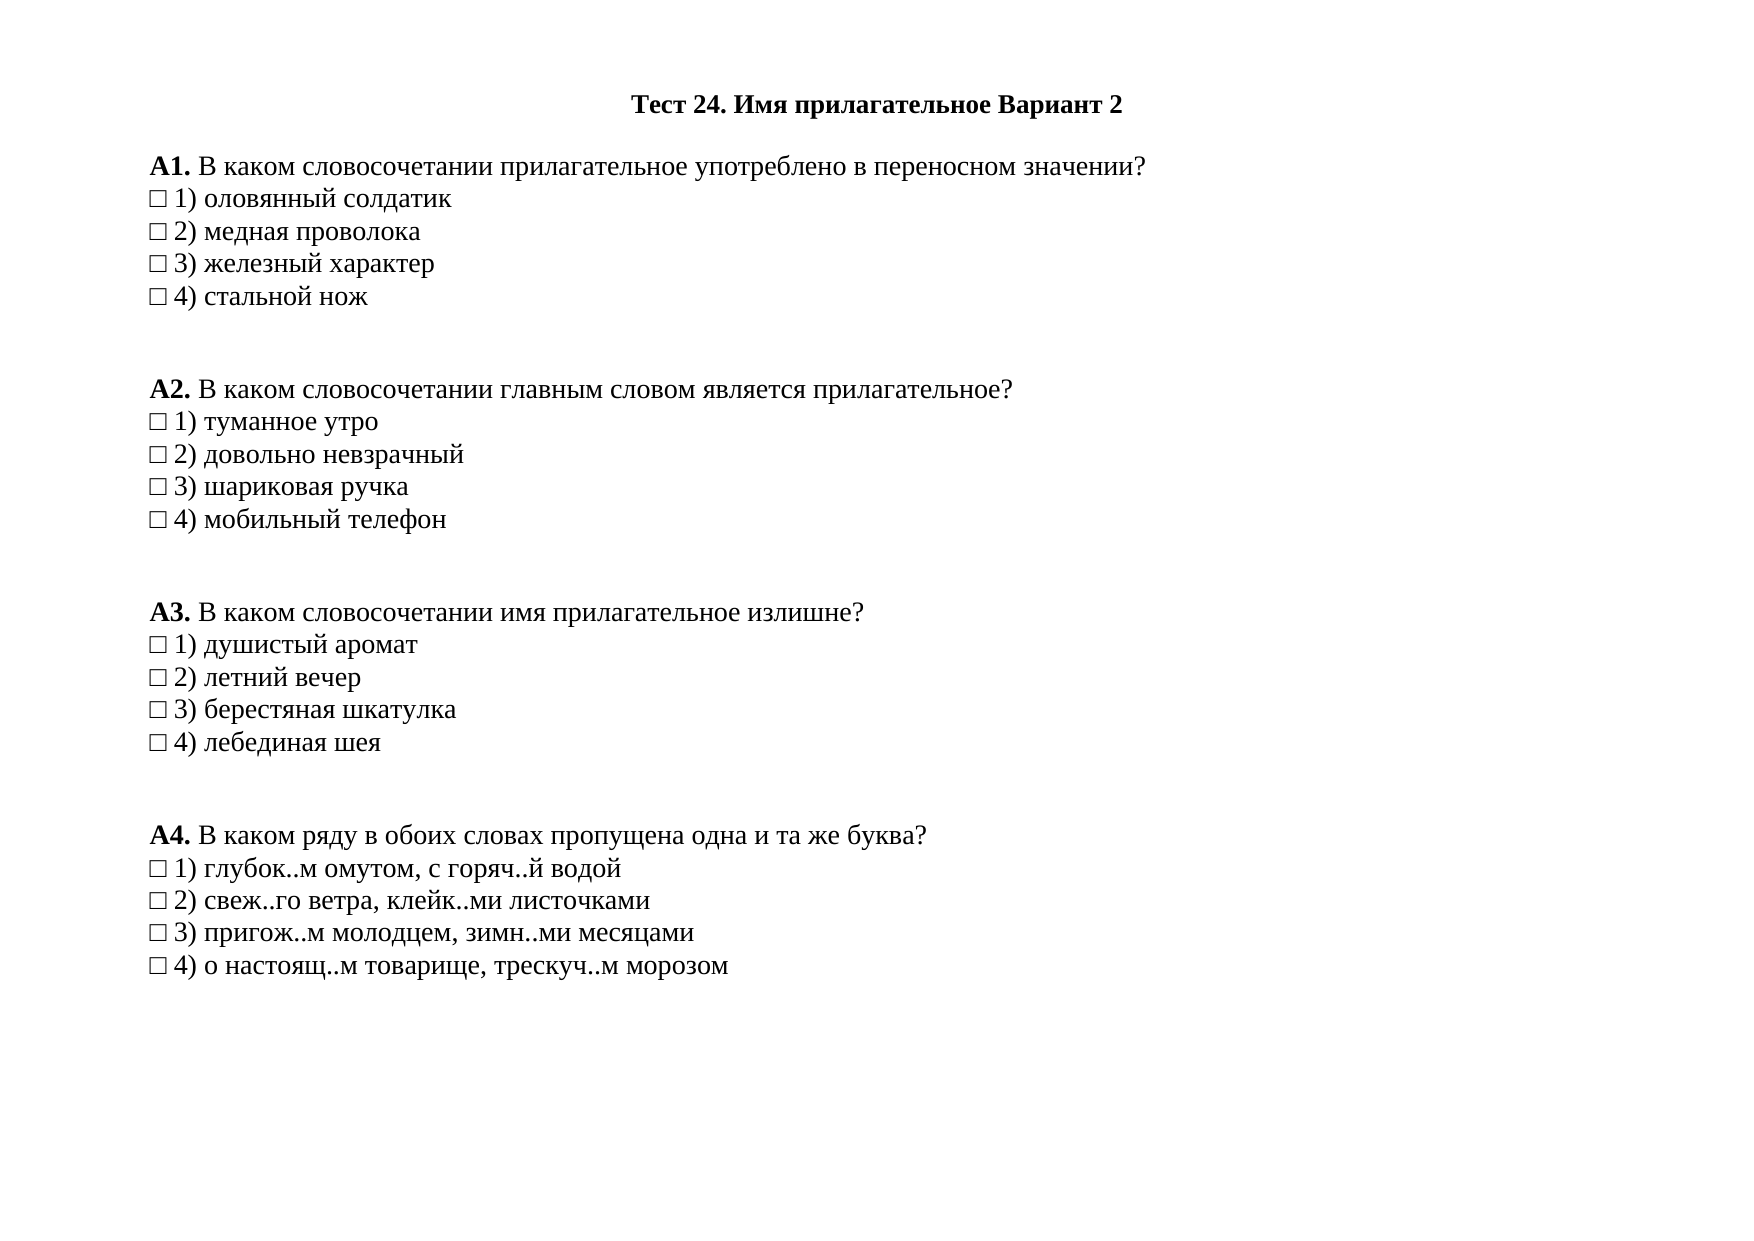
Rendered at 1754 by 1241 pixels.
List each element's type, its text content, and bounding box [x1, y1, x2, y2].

text □ 3) железный характер [118, 246, 1636, 278]
text □ 4) стальной нож [118, 278, 1636, 311]
text А3. В каком словосочетании имя прилагательное излишне? [118, 595, 1636, 628]
text □ 1) туманное утро [118, 404, 1636, 437]
text □ 2) летний вечер [118, 660, 1636, 692]
text □ 3) берестяная шкатулка [118, 692, 1636, 725]
text □ 4) лебединая шея [118, 725, 1636, 757]
text А4. В каком ряду в обоих словах пропущена одна и та же буква? [118, 818, 1636, 851]
text □ 2) медная проволока [118, 214, 1636, 246]
text А1. В каком словосочетании прилагательное употреблено в переносном значении? [118, 149, 1636, 181]
text Тест 24. Имя прилагательное Вариант 2 [118, 89, 1636, 120]
text □ 4) о настоящ..м товарище, трескуч..м морозом [118, 948, 1636, 980]
text А2. В каком словосочетании главным словом является прилагательное? [118, 372, 1636, 404]
text □ 1) глубок..м омутом, с горяч..й водой [118, 851, 1636, 883]
text □ 3) шариковая ручка [118, 469, 1636, 502]
text □ 1) оловянный солдатик [118, 181, 1636, 214]
text □ 3) пригож..м молодцем, зимн..ми месяцами [118, 916, 1636, 948]
text □ 2) свеж..го ветра, клейк..ми листочками [118, 883, 1636, 916]
text □ 1) душистый аромат [118, 628, 1636, 660]
text □ 2) довольно невзрачный [118, 437, 1636, 469]
text □ 4) мобильный телефон [118, 502, 1636, 534]
